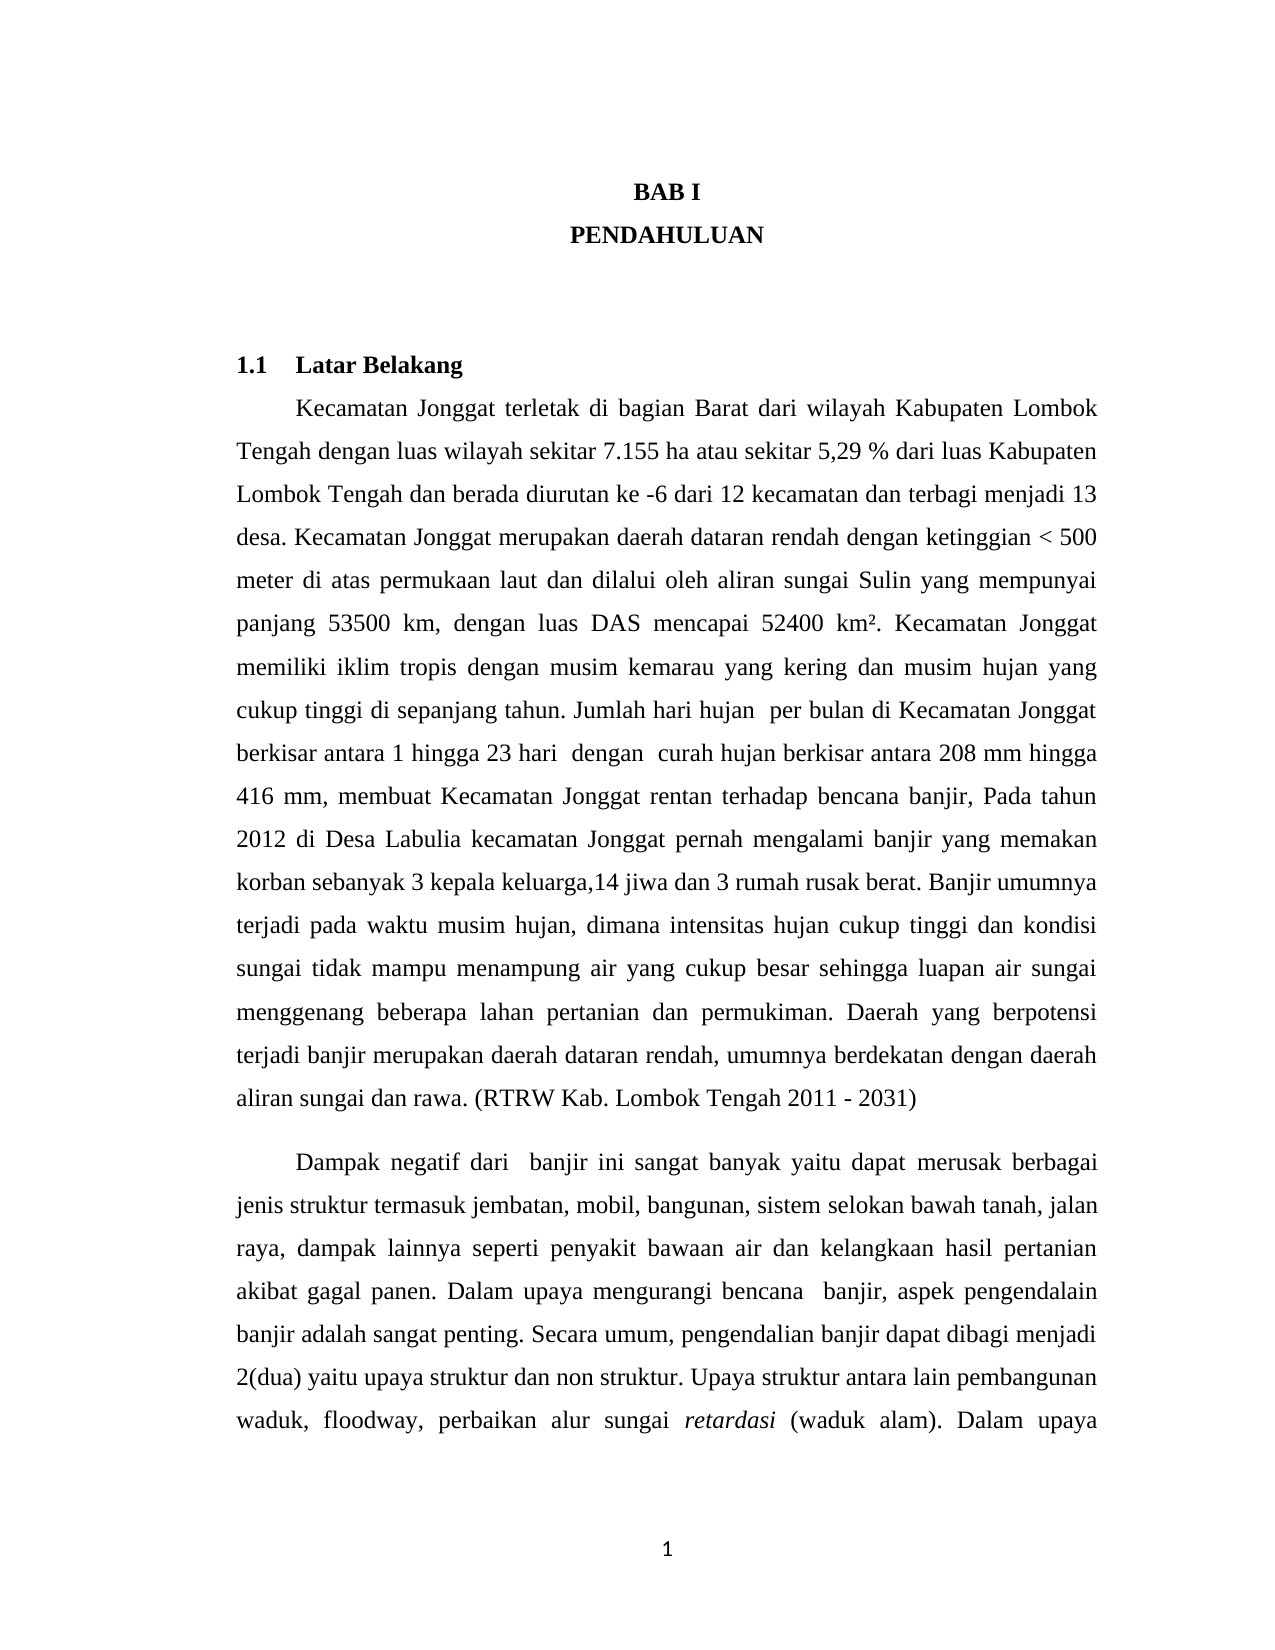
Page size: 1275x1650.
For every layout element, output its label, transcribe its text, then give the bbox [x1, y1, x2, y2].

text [236, 1147, 1098, 1434]
list Latar Belakang [236, 350, 1098, 378]
text PENDAHULUAN [236, 220, 1098, 249]
text Kecamatan Jonggat terletak di bagian Barat dari wilayah Kabupaten Lombok Tengah dengan luas wilayah sekitar 7.155 ha atau sekitar 5,29 % dari luas Kabupaten Lombok Tengah dan berada diurutan ke -6 dari 12 kecamatan dan terbagi menjadi 13 desa. Kecamatan Jonggat merupakan daerah dataran rendah dengan ketinggian < 500 meter di atas permukaan laut dan dilalui oleh aliran sungai Sulin yang mempunyai panjang 53500 km, dengan luas DAS mencapai 52400 km². Kecamatan Jonggat memiliki iklim tropis dengan musim kemarau yang kering dan musim hujan yang cukup tinggi di sepanjang tahun. Jumlah hari hujan per bulan di Kecamatan Jonggat berkisar antara 1 hingga 23 hari dengan curah hujan berkisar antara 208 mm hingga 416 mm, membuat Kecamatan Jonggat rentan terhadap bencana banjir, Pada tahun 2012 di Desa Labulia kecamatan Jonggat pernah mengalami banjir yang memakan korban sebanyak 3 kepala keluarga,14 jiwa dan 3 rumah rusak berat. Banjir umumnya terjadi pada waktu musim hujan, dimana intensitas hujan cukup tinggi dan kondisi sungai tidak mampu menampung air yang cukup besar sehingga luapan air sungai menggenang beberapa lahan pertanian dan permukiman. Daerah yang berpotensi terjadi banjir merupakan daerah dataran rendah, umumnya berdekatan dengan daerah aliran sungai dan rawa. (RTRW Kab. Lombok Tengah 2011 - 2031) [236, 393, 1098, 1112]
text BAB I [236, 177, 1098, 206]
